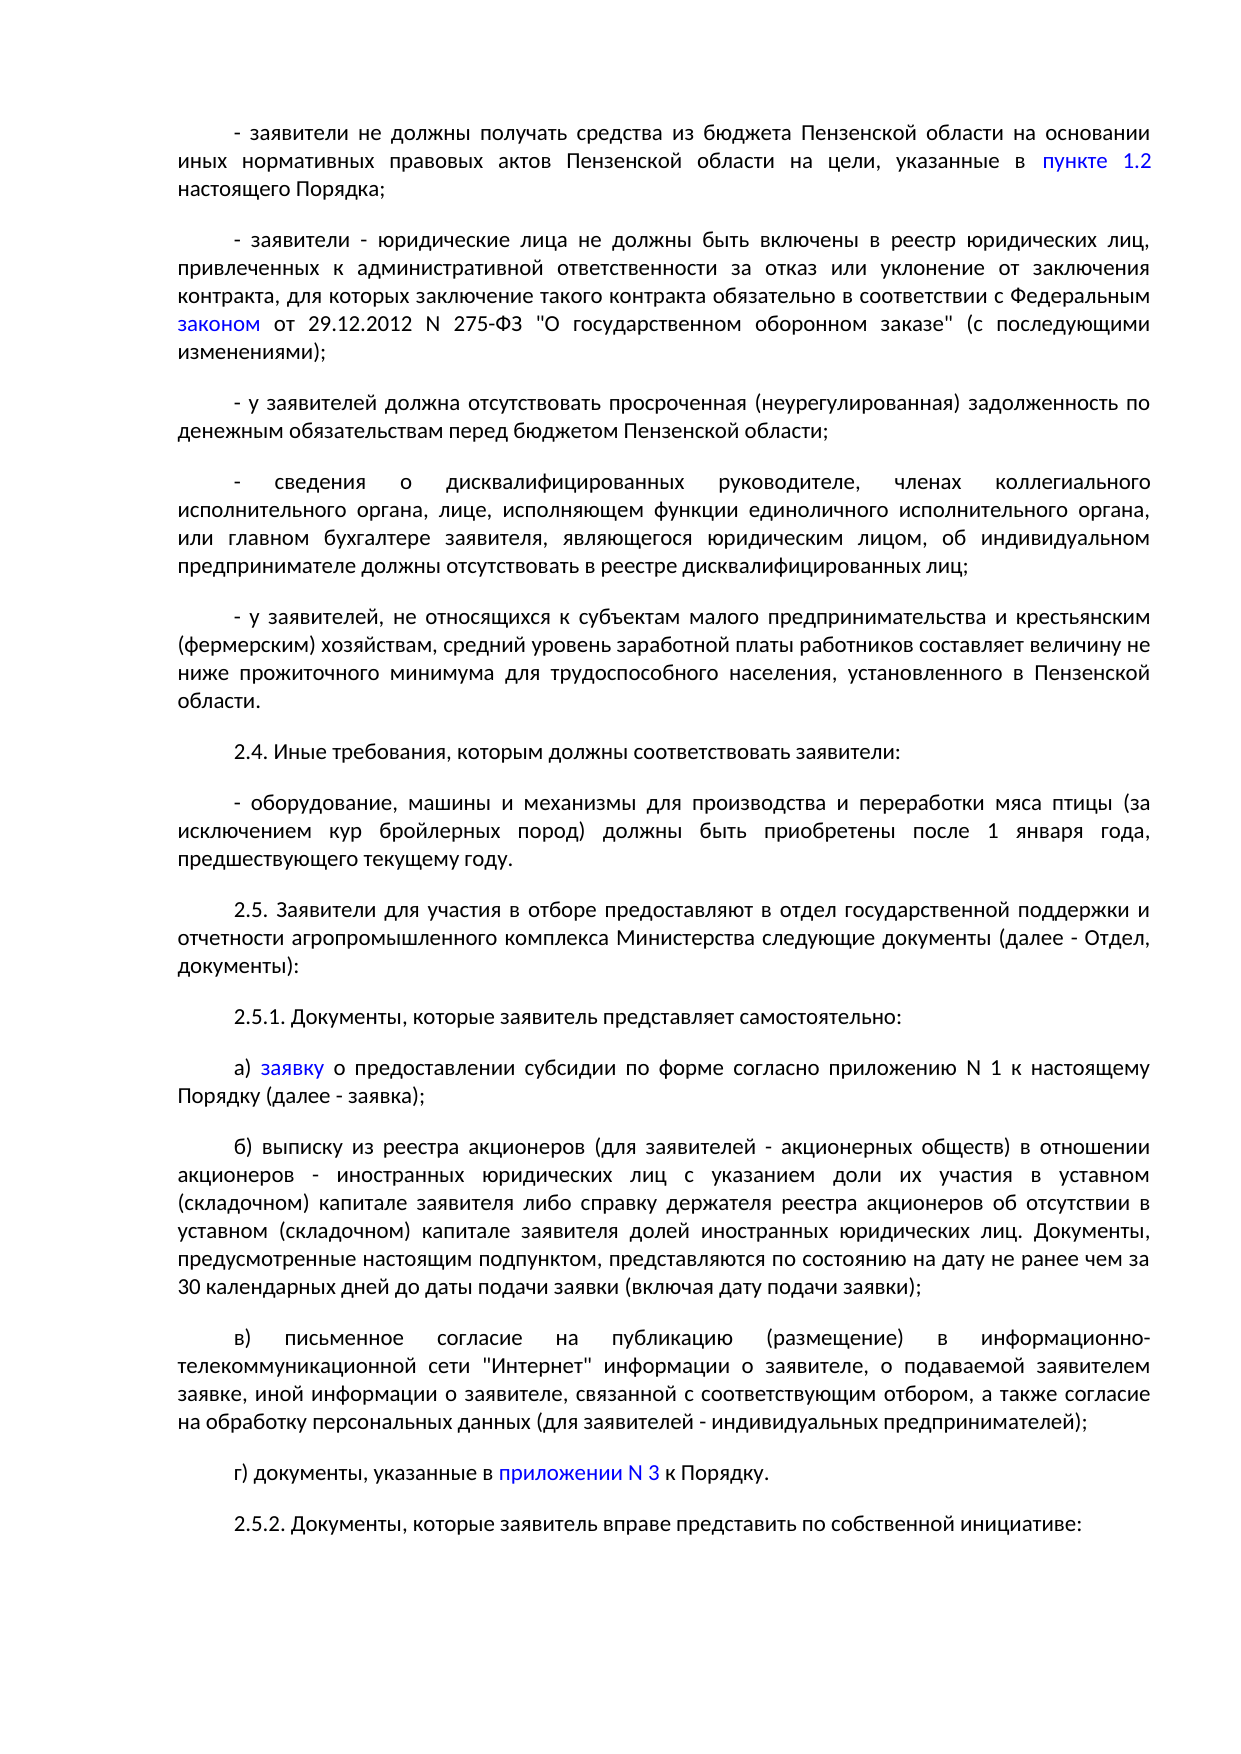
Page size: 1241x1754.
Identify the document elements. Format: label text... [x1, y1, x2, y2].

text - заявители не должны получать средства из бюджета Пензенской области на основании иных нормативных правовых актов Пензенской области на цели, указанные в пункте 1.2 настоящего Порядка; [177, 118, 1152, 202]
text - сведения о дисквалифицированных руководителе, членах коллегиального исполнительного органа, лице, исполняющем функции единоличного исполнительного органа, или главном бухгалтере заявителя, являющегося юридическим лицом, об индивидуальном предпринимателе должны отсутствовать в реестре дисквалифицированных лиц; [177, 467, 1152, 579]
text - оборудование, машины и механизмы для производства и переработки мяса птицы (за исключением кур бройлерных пород) должны быть приобретены после 1 января года, предшествующего текущему году. [177, 788, 1152, 872]
text - у заявителей, не относящихся к субъектам малого предпринимательства и крестьянским (фермерским) хозяйствам, средний уровень заработной платы работников составляет величину не ниже прожиточного минимума для трудоспособного населения, установленного в Пензенской области. [177, 602, 1152, 714]
text 2.4. Иные требования, которым должны соответствовать заявители: [177, 737, 1152, 765]
text б) выписку из реестра акционеров (для заявителей - акционерных обществ) в отношении акционеров - иностранных юридических лиц с указанием доли их участия в уставном (складочном) капитале заявителя либо справку держателя реестра акционеров об отсутствии в уставном (складочном) капитале заявителя долей иностранных юридических лиц. Документы, предусмотренные настоящим подпунктом, представляются по состоянию на дату не ранее чем за 30 календарных дней до даты подачи заявки (включая дату подачи заявки); [177, 1132, 1152, 1300]
text 2.5.2. Документы, которые заявитель вправе представить по собственной инициативе: [177, 1509, 1152, 1537]
text 2.5.1. Документы, которые заявитель представляет самостоятельно: [177, 1002, 1152, 1030]
text а) заявку о предоставлении субсидии по форме согласно приложению N 1 к настоящему Порядку (далее - заявка); [177, 1053, 1152, 1109]
text г) документы, указанные в приложении N 3 к Порядку. [177, 1458, 1152, 1486]
text - заявители - юридические лица не должны быть включены в реестр юридических лиц, привлеченных к административной ответственности за отказ или уклонение от заключения контракта, для которых заключение такого контракта обязательно в соответствии с Федеральным законом от 29.12.2012 N 275-ФЗ "О государственном оборонном заказе" (с последующими изменениями); [177, 225, 1152, 365]
text - у заявителей должна отсутствовать просроченная (неурегулированная) задолженность по денежным обязательствам перед бюджетом Пензенской области; [177, 388, 1152, 444]
text в) письменное согласие на публикацию (размещение) в информационно-телекоммуникационной сети "Интернет" информации о заявителе, о подаваемой заявителем заявке, иной информации о заявителе, связанной с соответствующим отбором, а также согласие на обработку персональных данных (для заявителей - индивидуальных предпринимателей); [177, 1323, 1152, 1435]
text 2.5. Заявители для участия в отборе предоставляют в отдел государственной поддержки и отчетности агропромышленного комплекса Министерства следующие документы (далее - Отдел, документы): [177, 895, 1152, 979]
